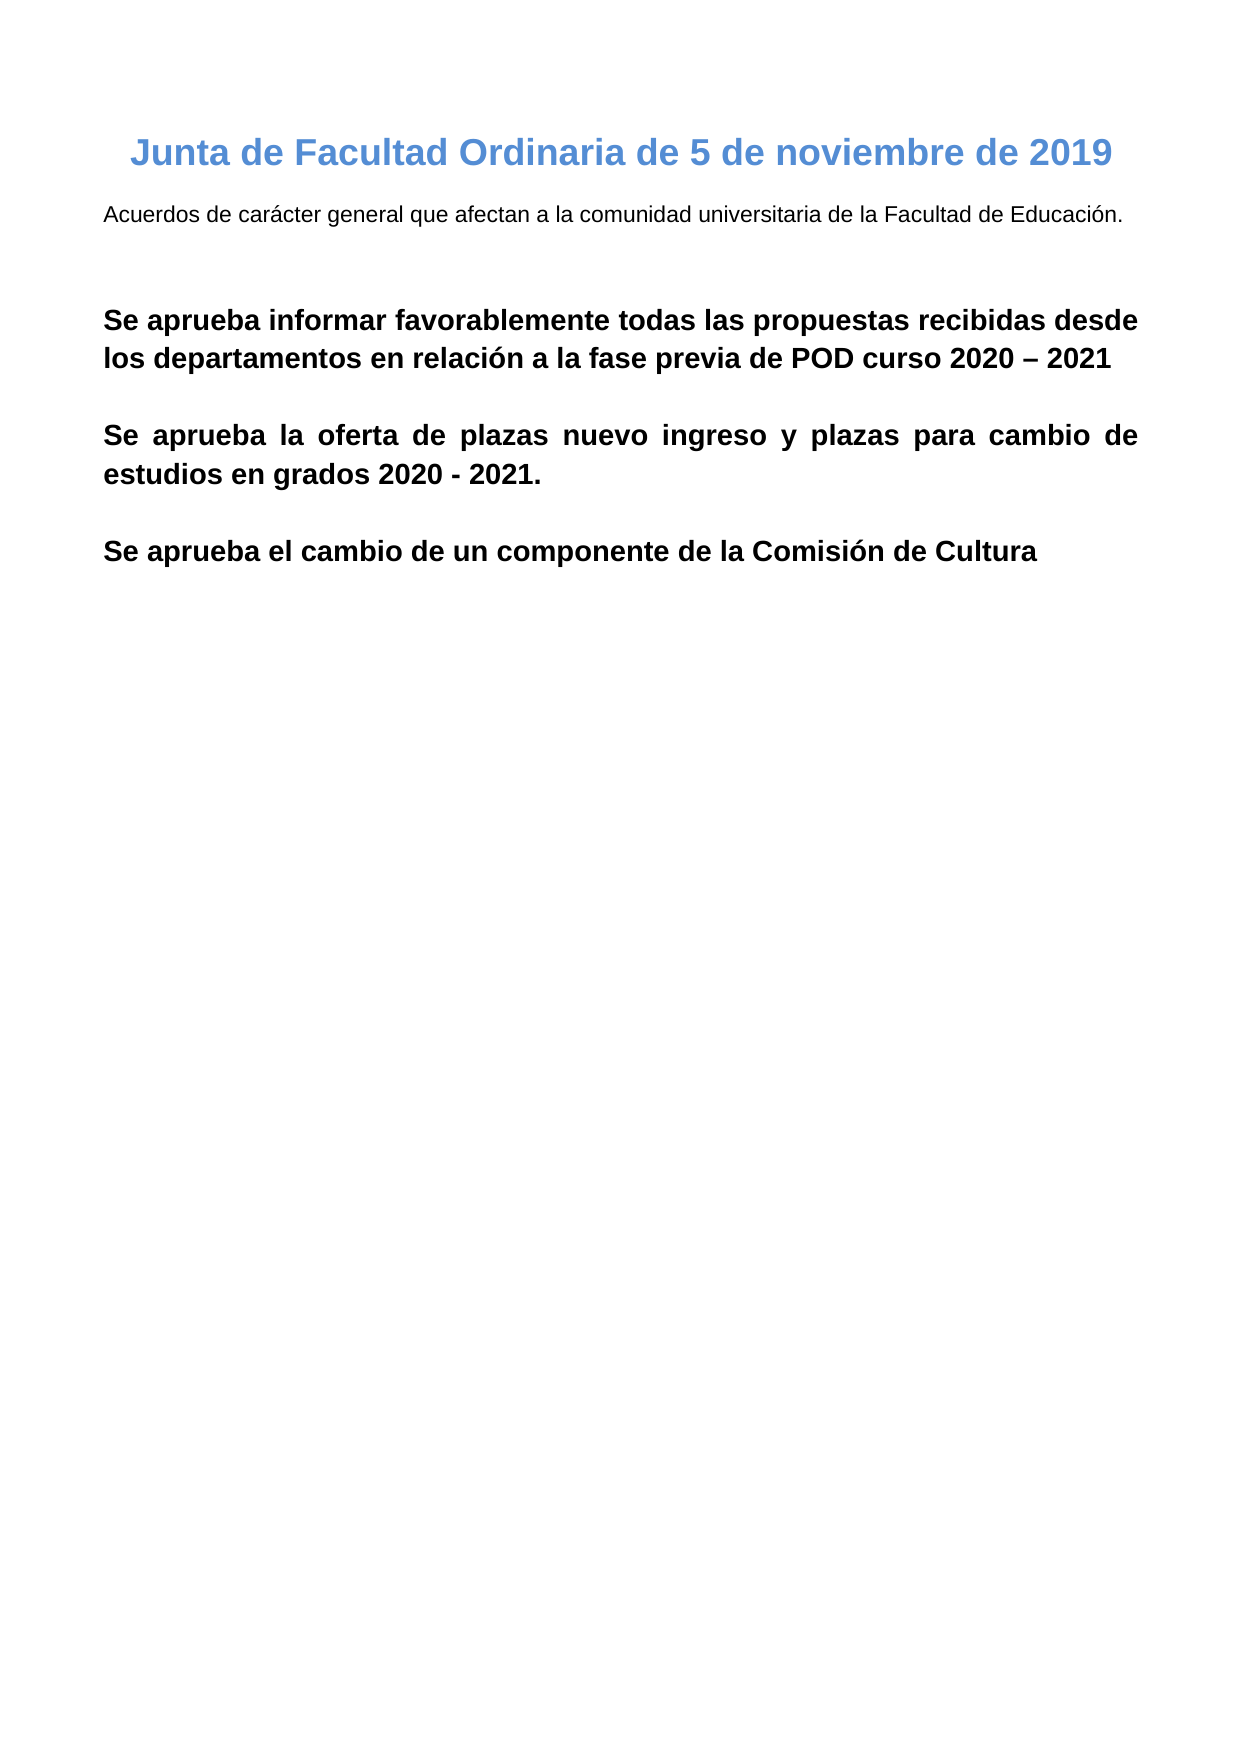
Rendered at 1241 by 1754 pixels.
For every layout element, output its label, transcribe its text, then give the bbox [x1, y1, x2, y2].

text Se aprueba el cambio de un componente de la Comisión de Cultura [103, 534, 1140, 567]
text Junta de Facultad Ordinaria de 5 de noviembre de 2019 [103, 130, 1140, 173]
text Se aprueba la oferta de plazas nuevo ingreso y plazas para cambio de estudios en grados 2020 - 2021. [103, 418, 1140, 490]
text Acuerdos de carácter general que afectan a la comunidad universitaria de la Facultad de Educación. [103, 201, 1140, 227]
text Se aprueba informar favorablemente todas las propuestas recibidas desde los departamentos en relación a la fase previa de POD curso 2020 – 2021 [103, 303, 1140, 375]
